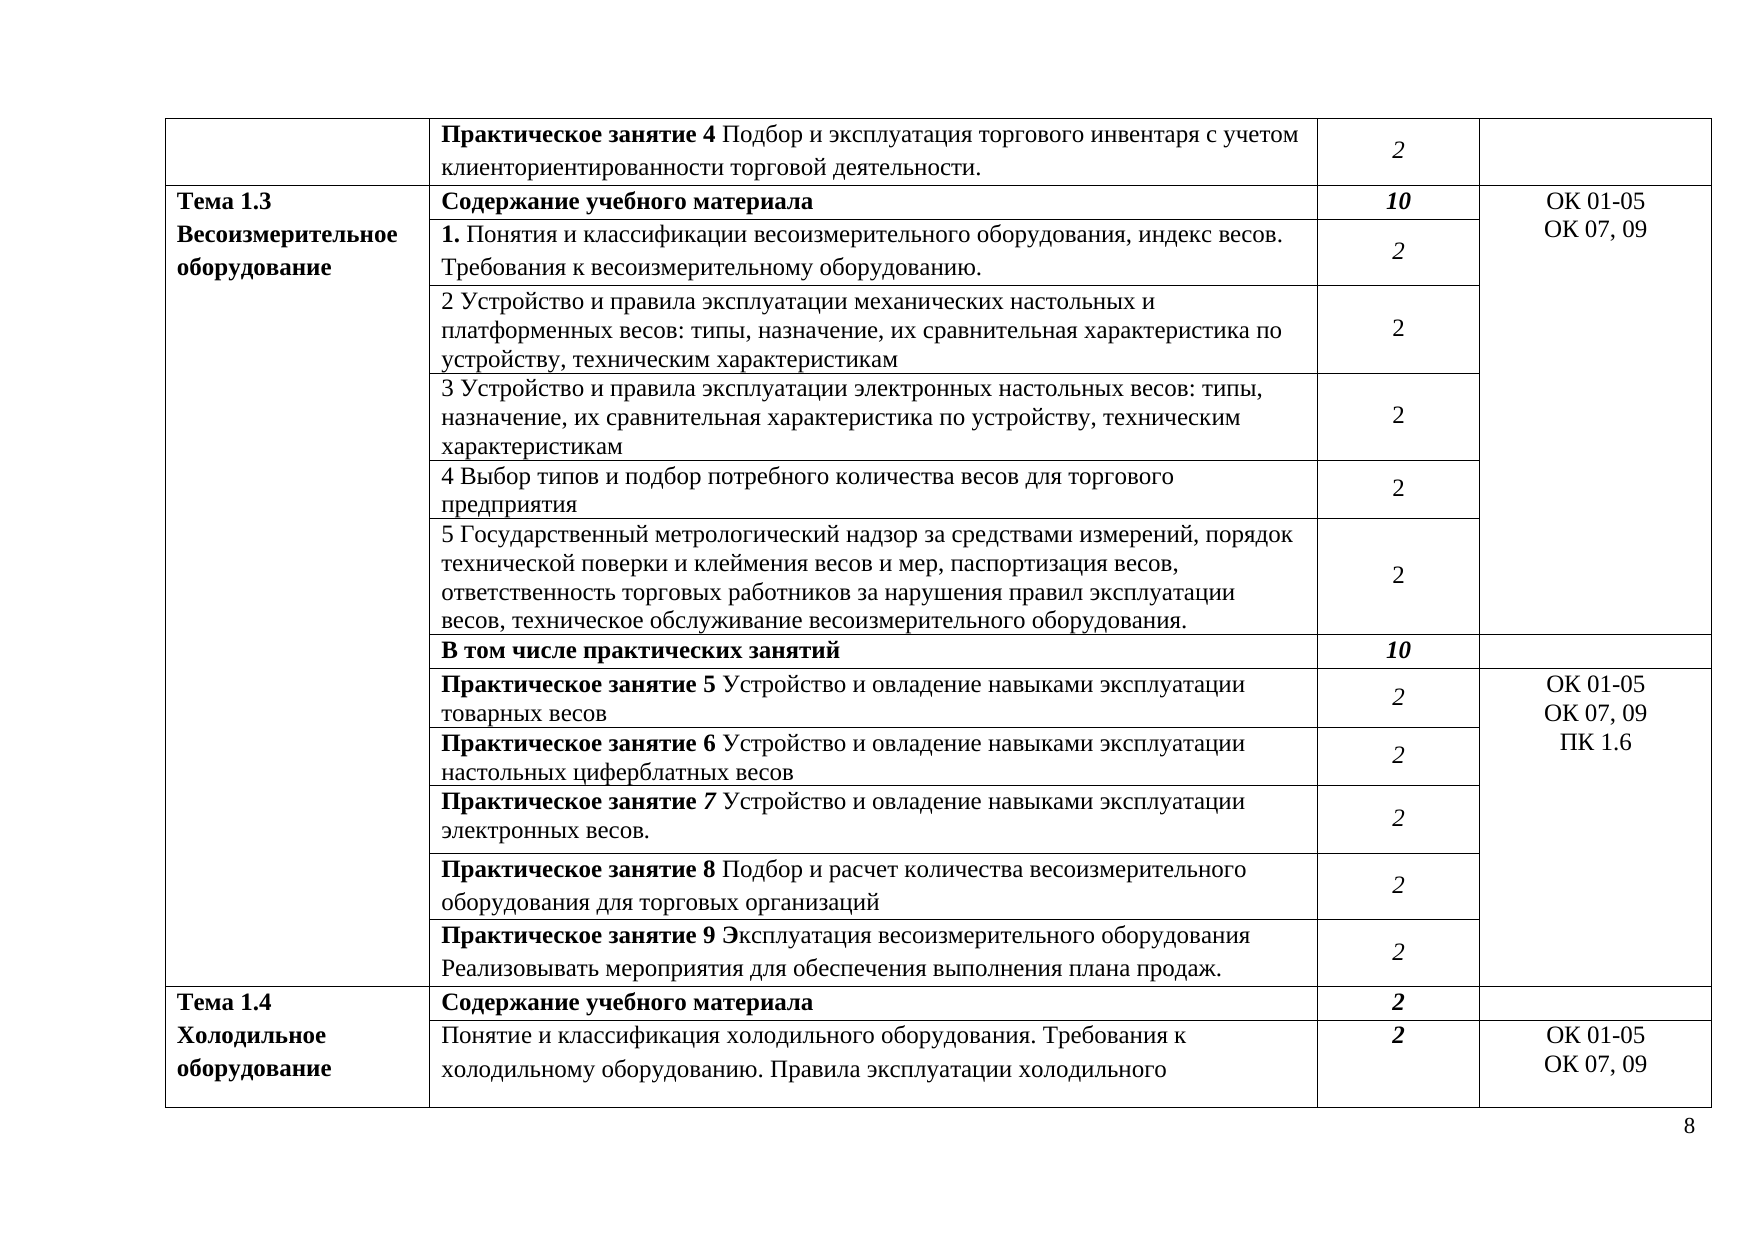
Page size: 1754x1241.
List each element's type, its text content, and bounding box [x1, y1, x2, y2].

table_cell 2 [1318, 854, 1479, 919]
table_cell Практическое занятие 4 Подбор и эксплуатация торгового инвентаря с учетом клиенториентированности торговой деятельности. [430, 119, 1317, 185]
table_cell 2 [1318, 286, 1479, 372]
table_cell 2 [1318, 220, 1479, 285]
table_cell 3 Устройство и правила эксплуатации электронных настольных весов: типы, назначение, их сравнительная характеристика по устройству, техническим характеристикам [430, 374, 1317, 460]
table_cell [430, 1021, 1317, 1107]
table_cell 2 [1318, 374, 1479, 460]
table_cell 2 [1318, 669, 1479, 727]
table_cell Практическое занятие 9 Эксплуатация весоизмерительного оборудования Реализовывать мероприятия для обеспечения выполнения плана продаж. [430, 920, 1317, 986]
table_cell ОК 01-05 ОК 07, 09 [1480, 186, 1711, 634]
table_cell 2 [1318, 461, 1479, 518]
table_cell [1480, 987, 1711, 1019]
table_cell В том числе практических занятий [430, 635, 1317, 668]
table_cell 10 [1318, 635, 1479, 668]
table_cell 4 Выбор типов и подбор потребного количества весов для торгового предприятия [430, 461, 1317, 518]
table_cell 2 [1318, 519, 1479, 634]
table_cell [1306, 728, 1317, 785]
table_cell Тема 1.3 Весоизмерительное оборудование [166, 186, 429, 986]
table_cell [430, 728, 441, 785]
table_cell Содержание учебного материала [430, 186, 1317, 218]
table_cell [1480, 635, 1711, 668]
table_cell ОК 01-05 ОК 07, 09 [1480, 1021, 1711, 1107]
table_cell 10 [1318, 186, 1479, 218]
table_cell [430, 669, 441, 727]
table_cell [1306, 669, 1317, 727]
table_cell 2 Устройство и правила эксплуатации механических настольных и платформенных весов: типы, назначение, их сравнительная характеристика по устройству, техническим характеристикам [430, 286, 1317, 372]
table_cell Практическое занятие 8 Подбор и расчет количества весоизмерительного оборудования для торговых организаций [430, 854, 1317, 919]
table_cell 2 [1318, 119, 1479, 185]
table_cell 2 [1318, 1021, 1479, 1107]
table_cell 1. Понятия и классификации весоизмерительного оборудования, индекс весов. Требования к весоизмерительному оборудованию. [430, 220, 1317, 285]
table_cell Тема 1.4 Холодильное оборудование [166, 987, 429, 1107]
table_cell 2 [1318, 987, 1479, 1019]
table_cell Практическое занятие 7 Устройство и овладение навыками эксплуатации электронных весов. [430, 786, 1317, 853]
table_cell 5 Государственный метрологический надзор за средствами измерений, порядок технической поверки и клеймения весов и мер, паспортизация весов, ответственность торговых работников за нарушения правил эксплуатации весов, техническое обслуживание весоизмерительного оборудования. [430, 519, 1317, 634]
table_cell Содержание учебного материала [430, 987, 1317, 1019]
table_cell 2 [1318, 786, 1479, 853]
table_cell 2 [1318, 728, 1479, 785]
table_cell 2 [1318, 920, 1479, 986]
table_cell ОК 01-05 ОК 07, 09 ПК 1.6 [1480, 669, 1711, 986]
